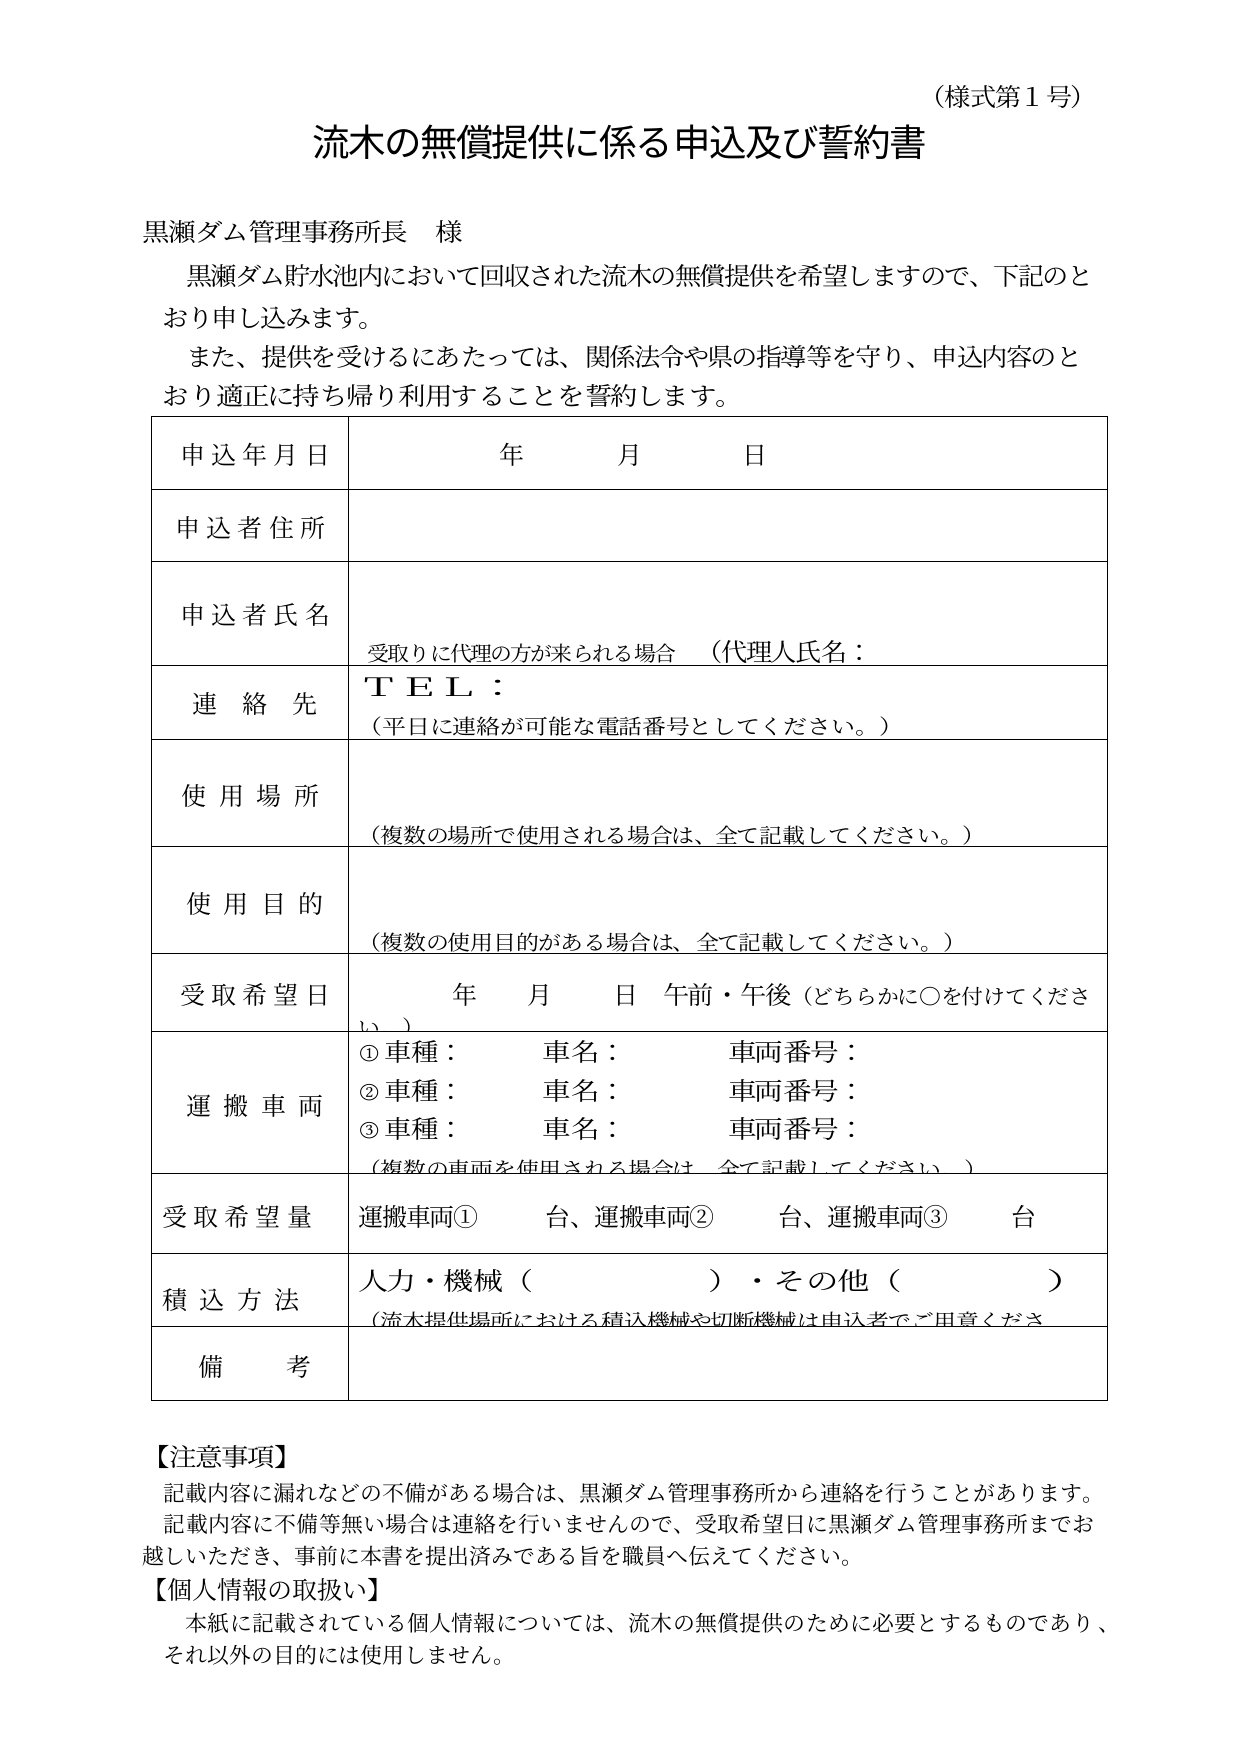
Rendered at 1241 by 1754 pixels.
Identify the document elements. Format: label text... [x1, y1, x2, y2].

table_cell [349, 490, 1107, 561]
table_cell 申込者住所 [152, 490, 348, 561]
table_cell （複数の場所で使用される場合は、全て記載してください。） [349, 740, 1107, 846]
table_cell 使用場所 [152, 740, 348, 846]
text 【個人情報の取扱い】 [142, 1571, 1098, 1607]
table_cell 積込方法 [152, 1254, 348, 1326]
table_cell 備考 [152, 1327, 348, 1400]
text 記載内容に漏れなどの不備がある場合は、黒瀬ダム管理事務所から連絡を行うことがあります。 [142, 1476, 1098, 1508]
text （様式第１号） [161, 77, 1098, 113]
text 黒瀬ダム管理事務所長 様 [142, 208, 678, 249]
table_cell 運搬車両 [152, 1032, 348, 1173]
text また、提供を受けるにあたっては、関係法令や県の指導等を守り、申込内容のとおり適正に持ち帰り利用することを誓約します。 [163, 338, 1098, 413]
text 【注意事項】 [142, 1437, 1028, 1473]
table_cell 人力・機械（ ）・その他（ ） （流木提供場所における積込機械や切断機械は申込者でご用意ください。） [349, 1254, 1107, 1326]
table_cell 受取希望日 [152, 954, 348, 1031]
table_header 年 月 日 [349, 417, 1107, 489]
table_cell 連絡先 [152, 666, 348, 739]
table_cell ＴＥＬ： （平日に連絡が可能な電話番号としてください。） [349, 666, 1107, 739]
table_cell 年 月 日 午前・午後（どちらかに〇を付けてください。） [349, 954, 1107, 1031]
text 流木の無償提供に係る申込及び誓約書 [142, 116, 1098, 166]
table_cell [349, 1327, 1107, 1400]
table_cell （複数の使用目的がある場合は、全て記載してください。） [349, 847, 1107, 953]
text 黒瀬ダム貯水池内において回収された流木の無償提供を希望しますので、下記のとおり申し込みます。 [163, 252, 1098, 335]
table_header 申込年月日 [152, 417, 348, 489]
text 記載内容に不備等無い場合は連絡を行いませんので、受取希望日に黒瀬ダム管理事務所までお越しいただき、事前に本書を提出済みである旨を職員へ伝えてください。 [142, 1508, 1098, 1571]
table_cell ①車種： 車名： 車両番号： ②車種： 車名： 車両番号： ③車種： 車名： 車両番号： （複数の車両を使用される場合は、全て記載してください。） [349, 1032, 1107, 1173]
table_cell 受取希望量 [152, 1174, 348, 1253]
table_cell 申込者氏名 [152, 562, 348, 665]
text 本紙に記載されている個人情報については、流木の無償提供のために必要とするものであり、それ以外の目的には使用しません。 [164, 1607, 1098, 1669]
table_cell 使用目的 [152, 847, 348, 953]
table_cell 運搬車両① 台、運搬車両② 台、運搬車両③ 台 [349, 1174, 1107, 1253]
table_cell 受取りに代理の方が来られる場合 （代理人氏名： ） [349, 562, 1107, 665]
